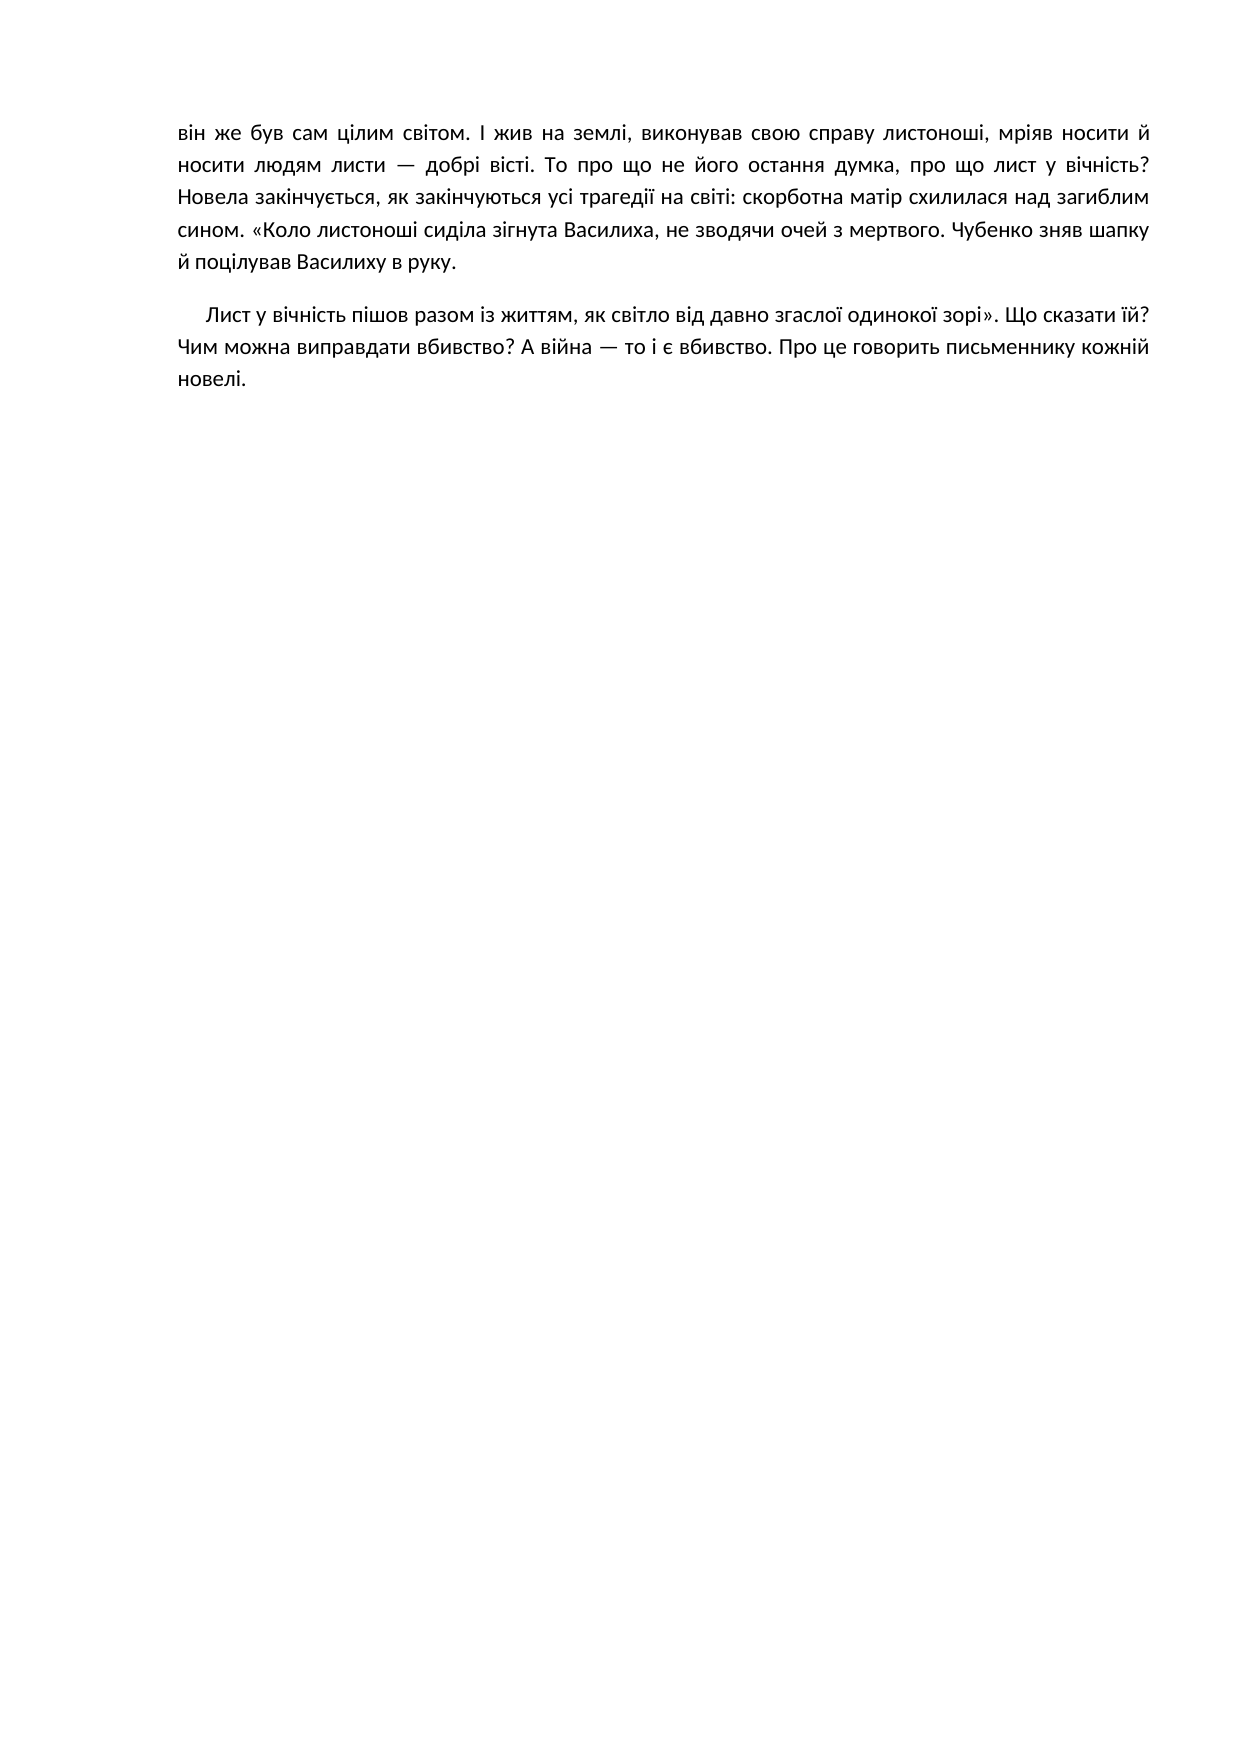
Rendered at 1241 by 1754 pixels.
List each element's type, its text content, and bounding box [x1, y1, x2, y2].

text Лист у вічність пішов разом із життям, як світло від давно згаслої одинокої зорі». Що сказати їй? Чим можна виправдати вбивство? А війна — то і є вбивство. Про це говорить письменнику кожній новелі. [177, 300, 1152, 392]
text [177, 118, 1152, 275]
